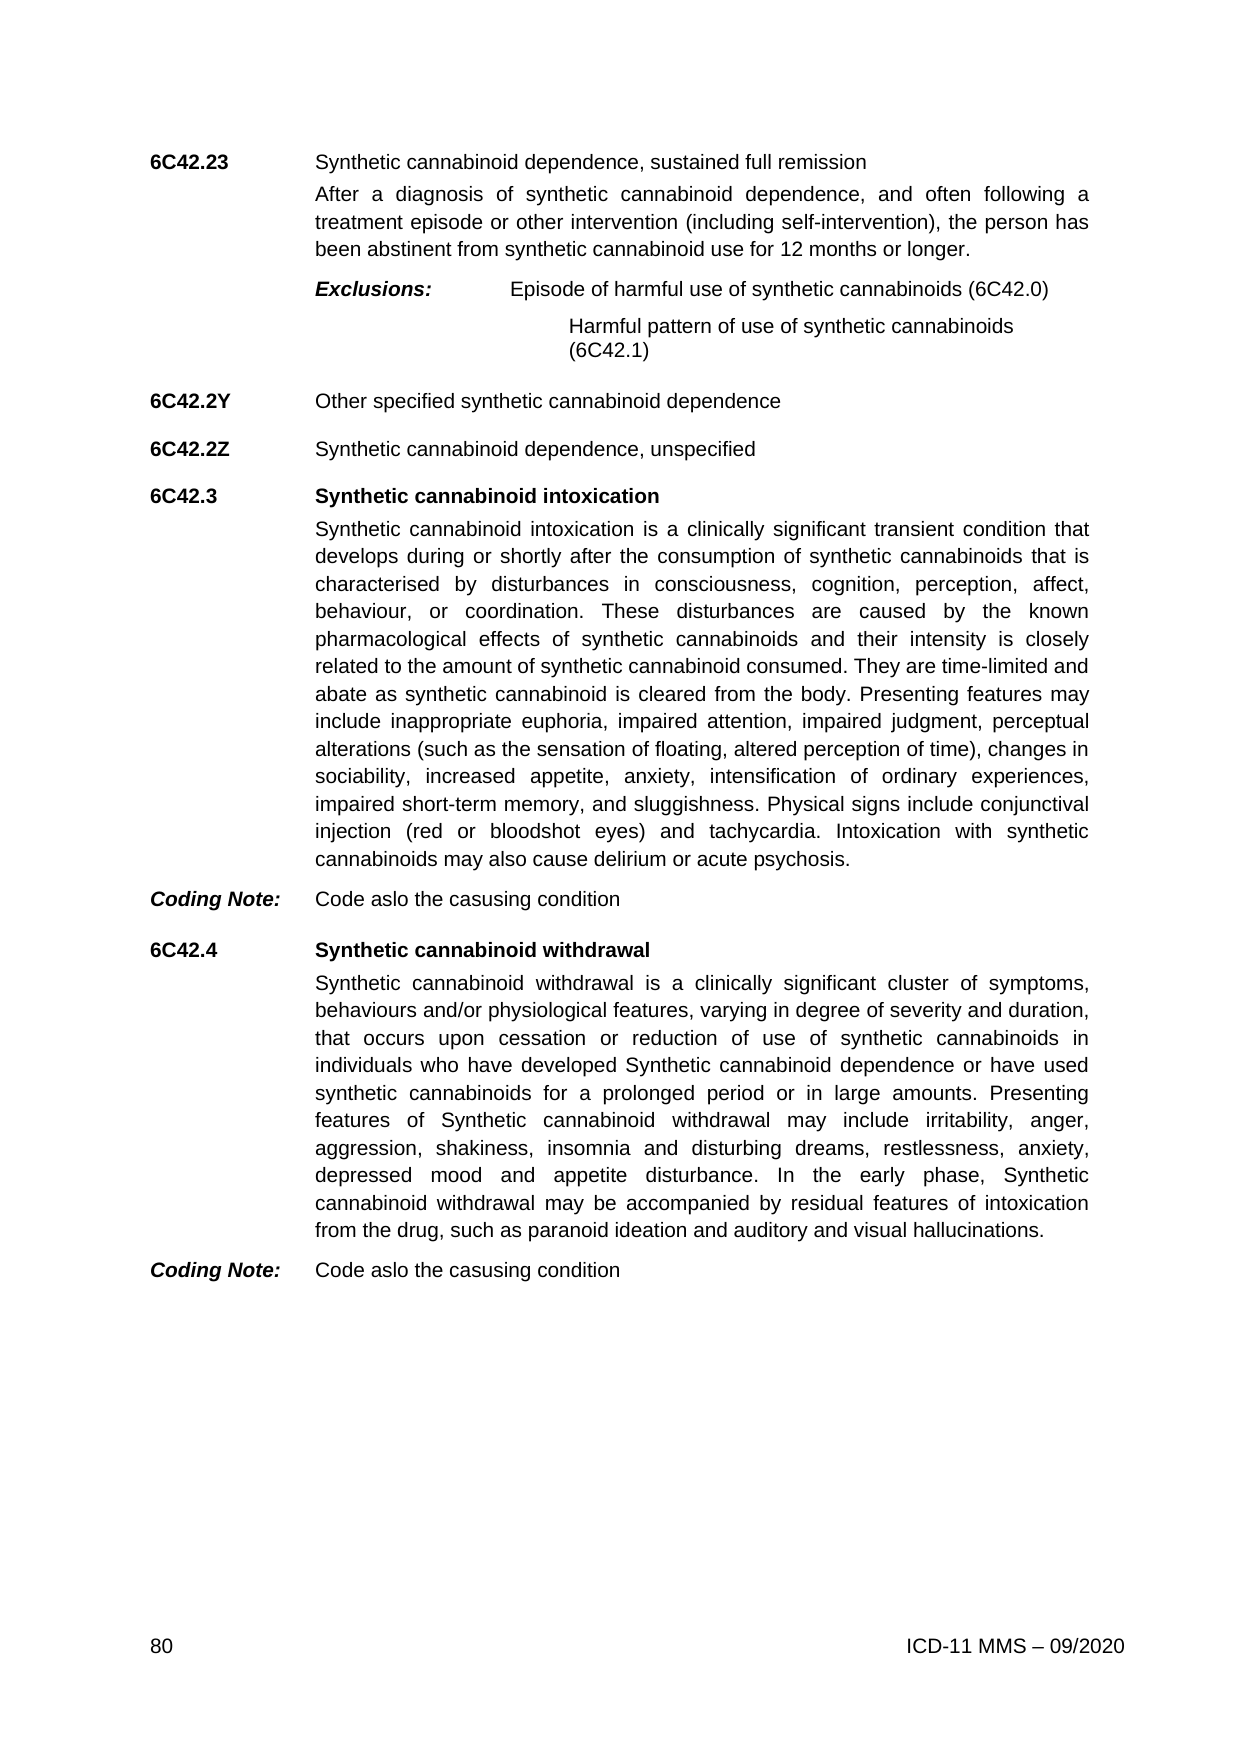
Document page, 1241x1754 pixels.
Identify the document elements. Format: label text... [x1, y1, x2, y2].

text Synthetic cannabinoid withdrawal is a clinically significant cluster of symptoms, behaviours and/or physiological features, varying in degree of severity and duration, that occurs upon cessation or reduction of use of synthetic cannabinoids in individuals who have developed Synthetic cannabinoid dependence or have used synthetic cannabinoids for a prolonged period or in large amounts. Presenting features of Synthetic cannabinoid withdrawal may include irritability, anger, aggression, shakiness, insomnia and disturbing dreams, restlessness, anxiety, depressed mood and appetite disturbance. In the early phase, Synthetic cannabinoid withdrawal may be accompanied by residual features of intoxication from the drug, such as paranoid ideation and auditory and visual hallucinations. [315, 971, 1090, 1242]
text Synthetic cannabinoid intoxication is a clinically significant transient condition that develops during or shortly after the consumption of synthetic cannabinoids that is characterised by disturbances in consciousness, cognition, perception, affect, behaviour, or coordination. These disturbances are caused by the known pharmacological effects of synthetic cannabinoids and their intensity is closely related to the amount of synthetic cannabinoid consumed. They are time-limited and abate as synthetic cannabinoid is cleared from the body. Presenting features may include inappropriate euphoria, impaired attention, impaired judgment, perceptual alterations (such as the sensation of floating, altered perception of time), changes in sociability, increased appetite, anxiety, intensification of ordinary experiences, impaired short-term memory, and sluggishness. Physical signs include conjunctival injection (red or bloodshot eyes) and tachycardia. Intoxication with synthetic cannabinoids may also cause delirium or acute psychosis. [315, 517, 1090, 871]
title 6C42.2Y Other specified synthetic cannabinoid dependence [150, 389, 1090, 413]
list Exclusions: Episode of harmful use of synthetic cannabinoids (6C42.0) [315, 277, 1090, 301]
title 6C42.3 Synthetic cannabinoid intoxication [150, 484, 1090, 508]
title 6C42.23 Synthetic cannabinoid dependence, sustained full remission [150, 150, 1090, 174]
text Coding Note: Code aslo the casusing condition [150, 887, 1090, 911]
text Coding Note: Code aslo the casusing condition [150, 1258, 1090, 1282]
title 6C42.2Z Synthetic cannabinoid dependence, unspecified [150, 437, 1090, 461]
list Harmful pattern of use of synthetic cannabinoids (6C42.1) [568, 314, 1090, 362]
text After a diagnosis of synthetic cannabinoid dependence, and often following a treatment episode or other intervention (including self-intervention), the person has been abstinent from synthetic cannabinoid use for 12 months or longer. [315, 182, 1090, 261]
title 6C42.4 Synthetic cannabinoid withdrawal [150, 938, 1090, 962]
